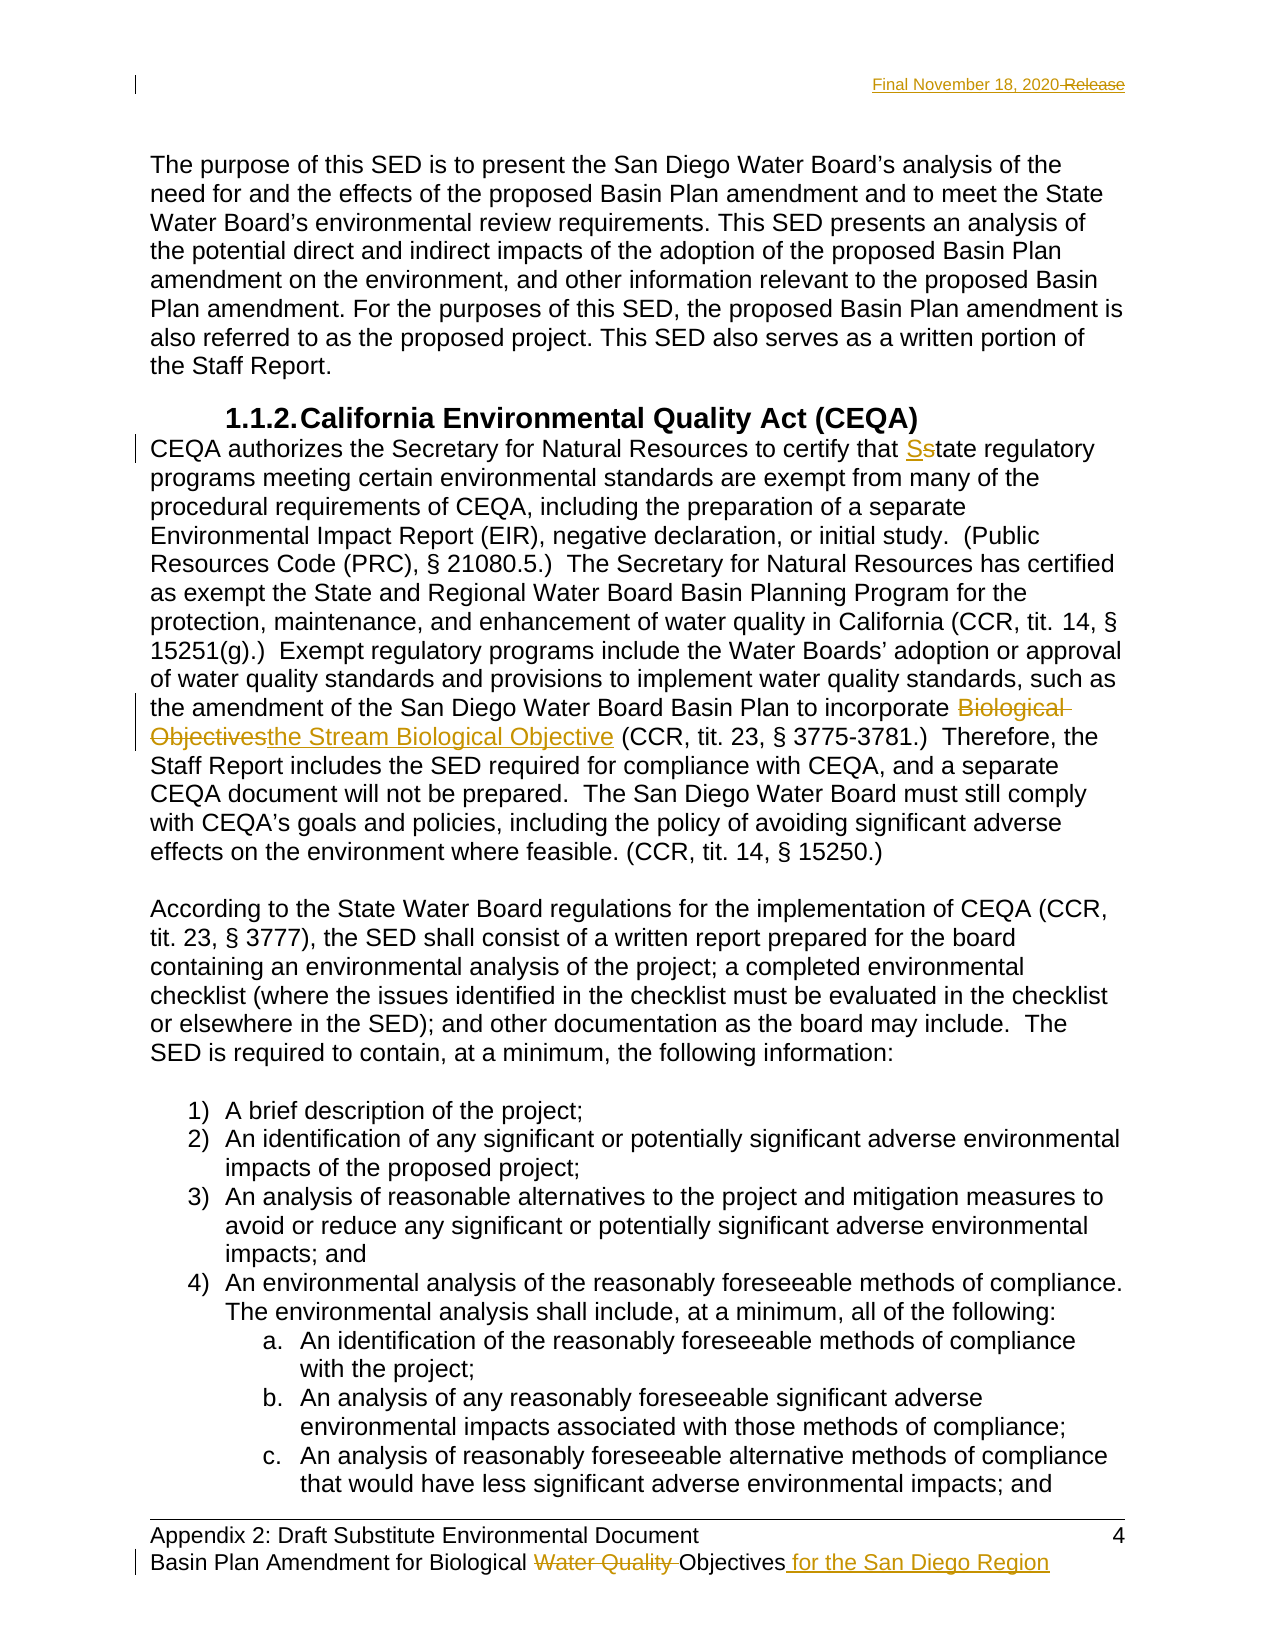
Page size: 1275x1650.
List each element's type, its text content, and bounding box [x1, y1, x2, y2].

text According to the State Water Board regulations for the implementation of CEQA (CCR, tit. 23, § 3777), the SED shall consist of a written report prepared for the board containing an environmental analysis of the project; a completed environmental checklist (where the issues identified in the checklist must be evaluated in the checklist or elsewhere in the SED); and other documentation as the board may include. The SED is required to contain, at a minimum, the following information: [150, 894, 1125, 1096]
list An analysis of reasonable alternatives to the project and mitigation measures to avoid or reduce any significant or potentially significant adverse environmental impacts; and [187, 1182, 1125, 1268]
list An environmental analysis of the reasonably foreseeable methods of compliance. The environmental analysis shall include, at a minimum, all of the following: [187, 1268, 1125, 1326]
text CEQA authorizes the Secretary for Natural Resources to certify that tate regulatory programs meeting certain environmental standards are exempt from many of the procedural requirements of CEQA, including the preparation of a separate Environmental Impact Report (EIR), negative declaration, or initial study. (Public Resources Code (PRC), § 21080.5.) The Secretary for Natural Resources has certified as exempt the State and Regional Water Board Basin Planning Program for the protection, maintenance, and enhancement of water quality in California (CCR, tit. 14, § 15251(g).) Exempt regulatory programs include the Water Boards’ adoption or approval of water quality standards and provisions to implement water quality standards, such as the amendment of the San Diego Water Board Basin Plan to incorporate (CCR, tit. 23, § 3775-3781.) Therefore, the Staff Report includes the SED required for compliance with CEQA, and a separate CEQA document will not be prepared. The San Diego Water Board must still comply with CEQA’s goals and policies, including the policy of avoiding significant adverse effects on the environment where feasible. (CCR, tit. 14, § 15250.) [150, 434, 1125, 866]
text The purpose of this SED is to present the San Diego Water Board’s analysis of the need for and the effects of the proposed Basin Plan amendment and to meet the State Water Board’s environmental review requirements. This SED presents an analysis of the potential direct and indirect impacts of the adoption of the proposed Basin Plan amendment on the environment, and other information relevant to the proposed Basin Plan amendment. For the purposes of this SED, the proposed Basin Plan amendment is also referred to as the proposed project. This SED also serves as a written portion of the Staff Report. [150, 150, 1125, 380]
list An identification of any significant or potentially significant adverse environmental impacts of the proposed project; [187, 1124, 1125, 1182]
list An analysis of any reasonably foreseeable significant adverse environmental impacts associated with those methods of compliance; [262, 1383, 1125, 1441]
list An identification of the reasonably foreseeable methods of compliance with the project; [262, 1326, 1125, 1383]
subtitle California Environmental Quality Act (CEQA) [225, 401, 1125, 434]
list A brief description of the project; [187, 1096, 1125, 1124]
list An analysis of reasonably foreseeable alternative methods of compliance that would have less significant adverse environmental impacts; and [262, 1441, 1125, 1498]
